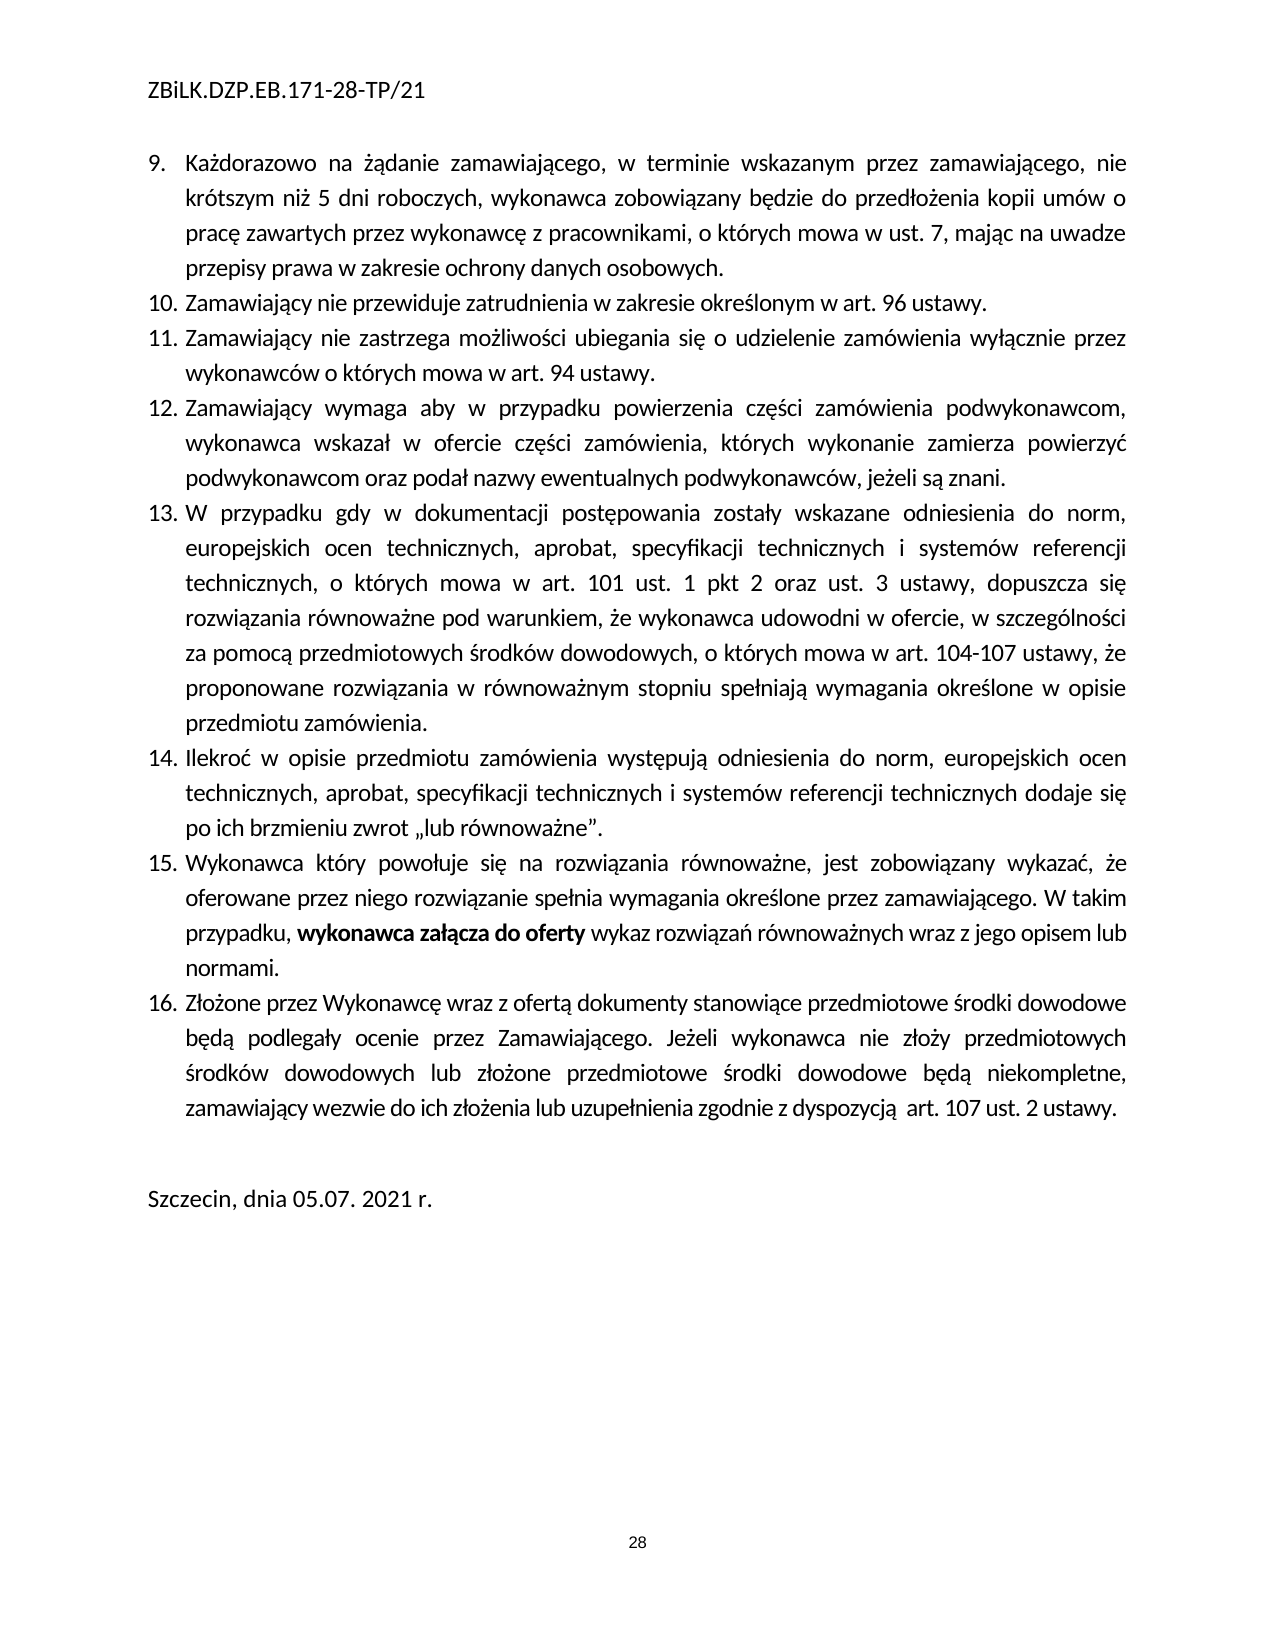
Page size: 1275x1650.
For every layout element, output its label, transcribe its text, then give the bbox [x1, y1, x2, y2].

list Wykonawca który powołuje się na rozwiązania równoważne, jest zobowiązany wykazać, że oferowane przez niego rozwiązanie spełnia wymagania określone przez zamawiającego. W takim przypadku, wykonawca załącza do oferty wykaz rozwiązań równoważnych wraz z jego opisem lub normami. [148, 848, 1127, 983]
list Ilekroć w opisie przedmiotu zamówienia występują odniesienia do norm, europejskich ocen technicznych, aprobat, specyfikacji technicznych i systemów referencji technicznych dodaje się po ich brzmieniu zwrot „lub równoważne”. [148, 743, 1127, 843]
list Zamawiający nie przewiduje zatrudnienia w zakresie określonym w art. 96 ustawy. [148, 288, 1127, 318]
text Szczecin, dnia 05.07. 2021 r. [148, 1183, 1127, 1214]
list Zamawiający nie zastrzega możliwości ubiegania się o udzielenie zamówienia wyłącznie przez wykonawców o których mowa w art. 94 ustawy. [148, 323, 1127, 388]
list Złożone przez Wykonawcę wraz z ofertą dokumenty stanowiące przedmiotowe środki dowodowe będą podlegały ocenie przez Zamawiającego. Jeżeli wykonawca nie złoży przedmiotowych środków dowodowych lub złożone przedmiotowe środki dowodowe będą niekompletne, zamawiający wezwie do ich złożenia lub uzupełnienia zgodnie z dyspozycją art. 107 ust. 2 ustawy. [148, 988, 1127, 1123]
list Każdorazowo na żądanie zamawiającego, w terminie wskazanym przez zamawiającego, nie krótszym niż 5 dni roboczych, wykonawca zobowiązany będzie do przedłożenia kopii umów o pracę zawartych przez wykonawcę z pracownikami, o których mowa w ust. 7, mając na uwadze przepisy prawa w zakresie ochrony danych osobowych. [148, 148, 1127, 283]
list Zamawiający wymaga aby w przypadku powierzenia części zamówienia podwykonawcom, wykonawca wskazał w ofercie części zamówienia, których wykonanie zamierza powierzyć podwykonawcom oraz podał nazwy ewentualnych podwykonawców, jeżeli są znani. [148, 393, 1127, 493]
list W przypadku gdy w dokumentacji postępowania zostały wskazane odniesienia do norm, europejskich ocen technicznych, aprobat, specyfikacji technicznych i systemów referencji technicznych, o których mowa w art. 101 ust. 1 pkt 2 oraz ust. 3 ustawy, dopuszcza się rozwiązania równoważne pod warunkiem, że wykonawca udowodni w ofercie, w szczególności za pomocą przedmiotowych środków dowodowych, o których mowa w art. 104-107 ustawy, że proponowane rozwiązania w równoważnym stopniu spełniają wymagania określone w opisie przedmiotu zamówienia. [148, 498, 1127, 738]
